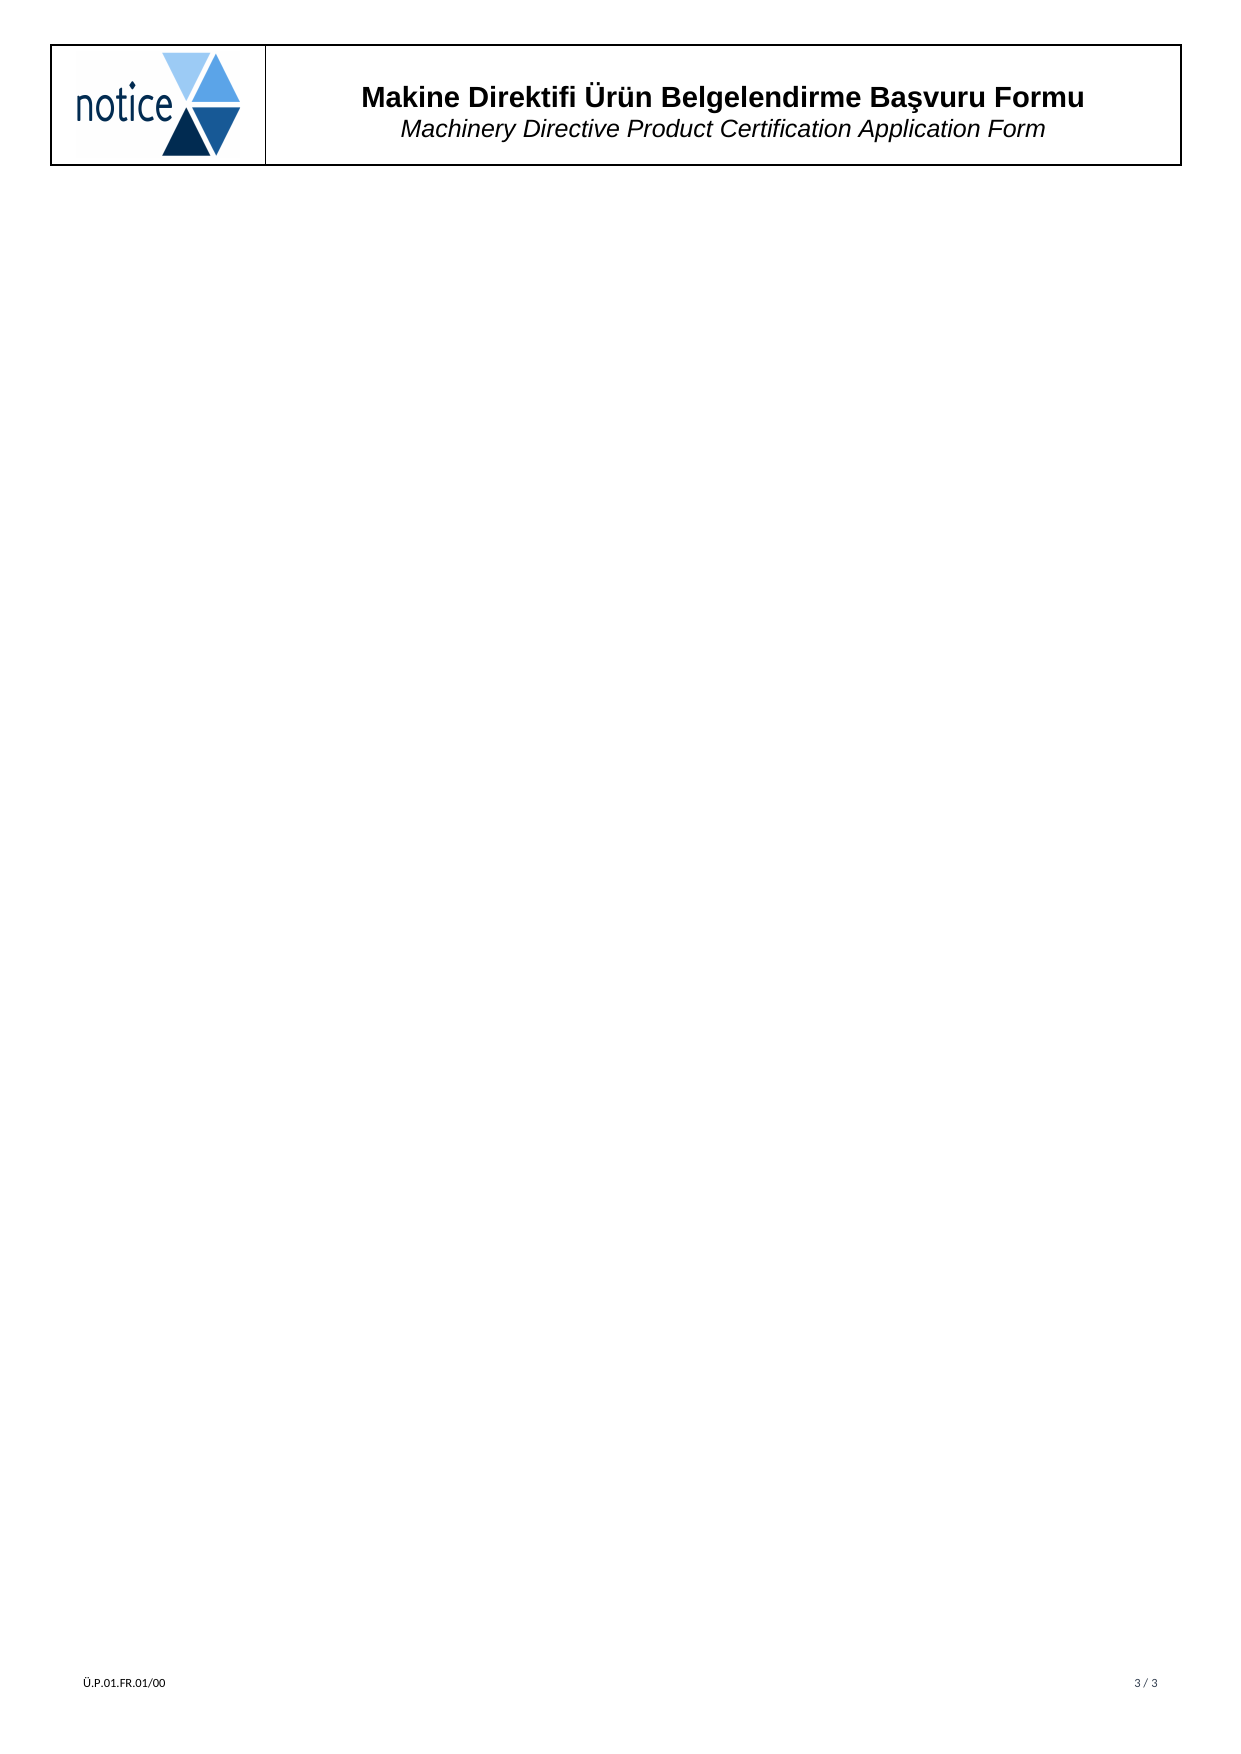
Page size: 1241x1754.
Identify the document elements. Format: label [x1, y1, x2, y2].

picture [76, 51, 241, 158]
